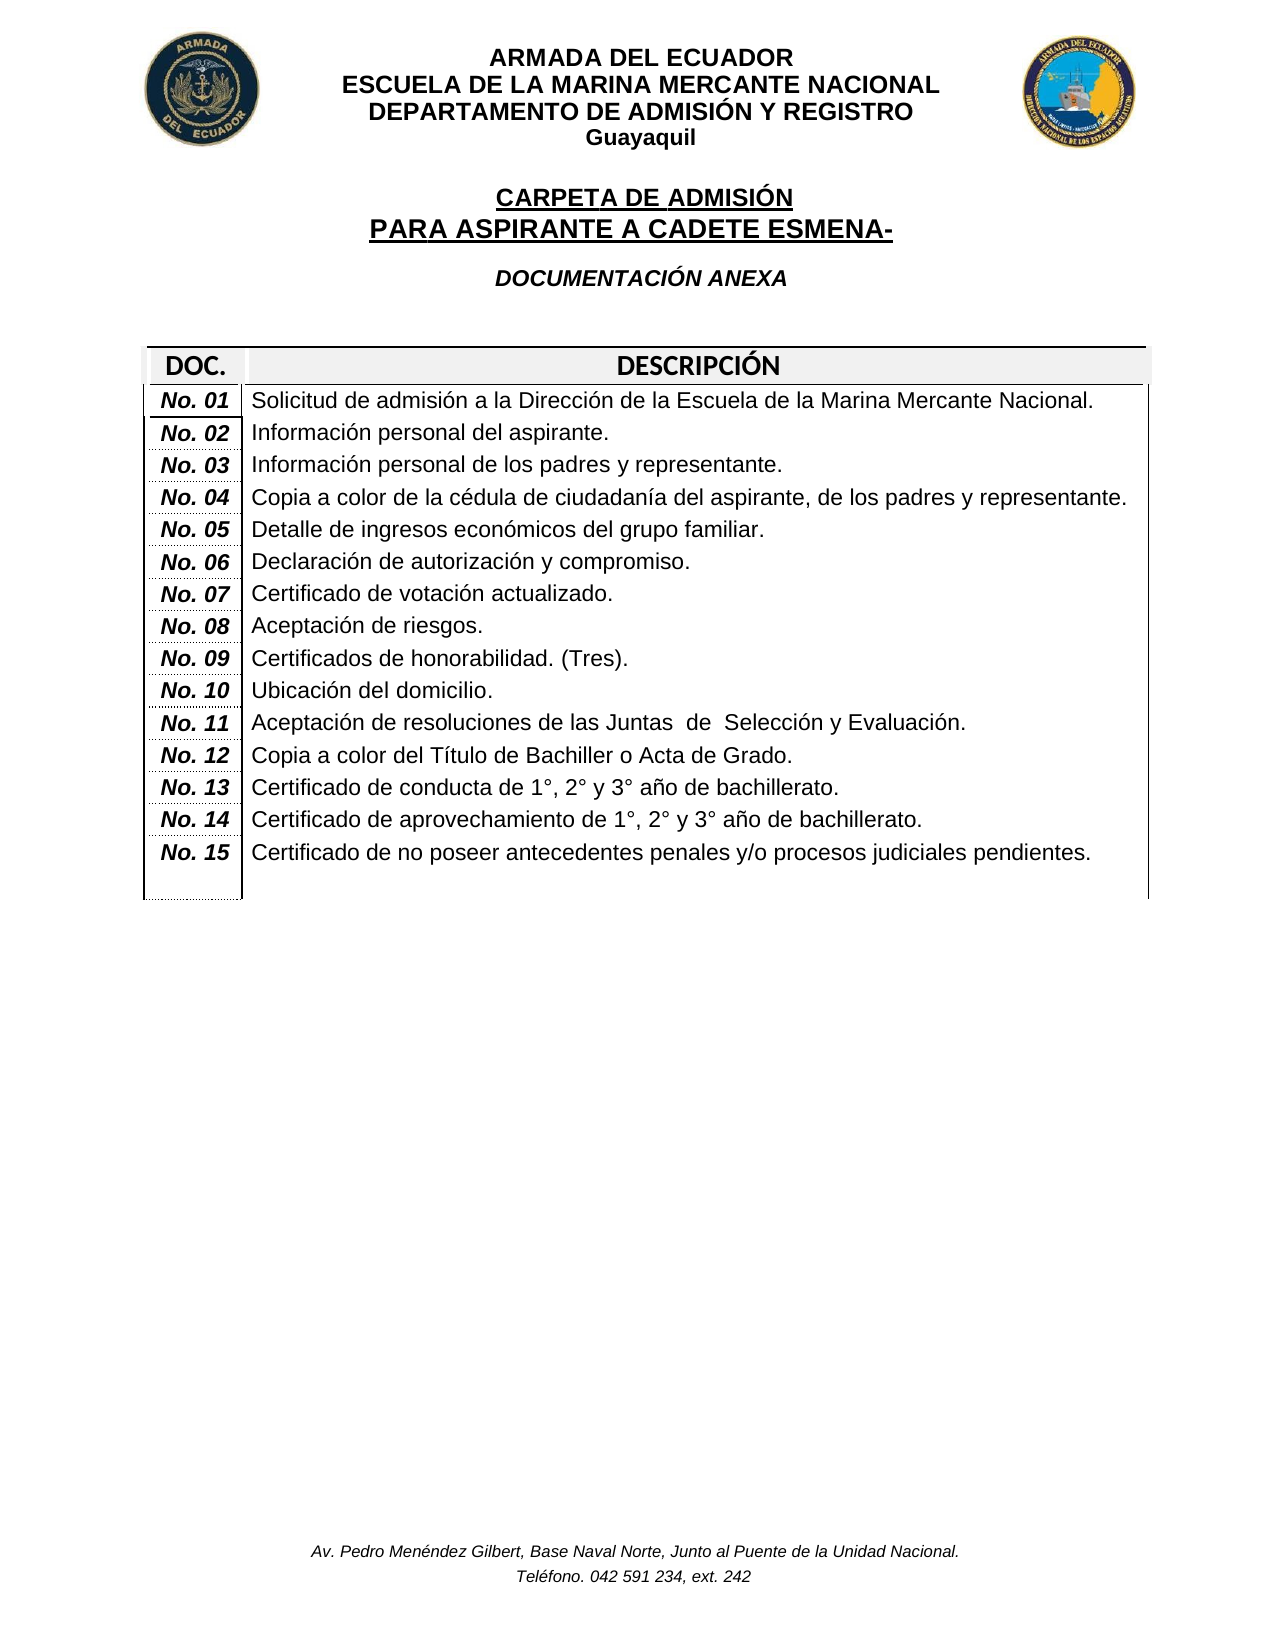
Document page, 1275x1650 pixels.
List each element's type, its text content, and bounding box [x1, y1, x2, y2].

table_header [245, 348, 249, 384]
table_cell No. 07 [145, 578, 241, 610]
table_cell No. 11 [145, 706, 241, 739]
table_cell No. 15 [145, 835, 241, 899]
picture [298, 45, 983, 159]
table_cell No. 01 [144, 384, 241, 416]
table_cell No. 14 [145, 803, 241, 835]
table_header DESCRIPCIÓN [249, 348, 1146, 384]
table_cell Solicitud de admisión a la Dirección de la Escuela de la Marina Mercante Nacional. Información personal del aspirante. Información personal de los padres y representante. Copia a color de la cédula de ciudadanía del aspirante, de los padres y representante. Detalle de ingresos económicos del grupo familiar. Declaración de autorización y compromiso. Certificado de votación actualizado. Aceptación de riesgos. Certificados de honorabilidad. (Tres). Ubicación del domicilio. Aceptación de resoluciones de las Juntas de Selección y Evaluación. Copia a color del Título de Bachiller o Acta de Grado. Certificado de conducta de 1°, 2° y 3° año de bachillerato. Certificado de aprovechamiento de 1°, 2° y 3° año de bachillerato. Certificado de no poseer antecedentes penales y/o procesos judiciales pendientes. [242, 384, 1148, 899]
table_cell No. 10 [145, 674, 241, 706]
table_cell No. 09 [145, 642, 241, 674]
table_cell No. 05 [145, 513, 241, 545]
picture [138, 27, 264, 148]
text DOCUMENTACIÓN ANEXA [492, 264, 792, 291]
table_cell No. 04 [145, 481, 241, 513]
table_cell No. 12 [145, 739, 241, 771]
table_cell No. 03 [145, 449, 241, 481]
picture [1022, 35, 1137, 150]
table_header [147, 348, 151, 384]
table_cell No. 13 [145, 771, 241, 803]
table_cell No. 06 [145, 545, 241, 578]
table_cell No. 02 [145, 416, 241, 449]
table_cell No. 08 [145, 610, 241, 642]
picture [69, 1537, 1179, 1638]
table_header DOC. [151, 348, 238, 384]
